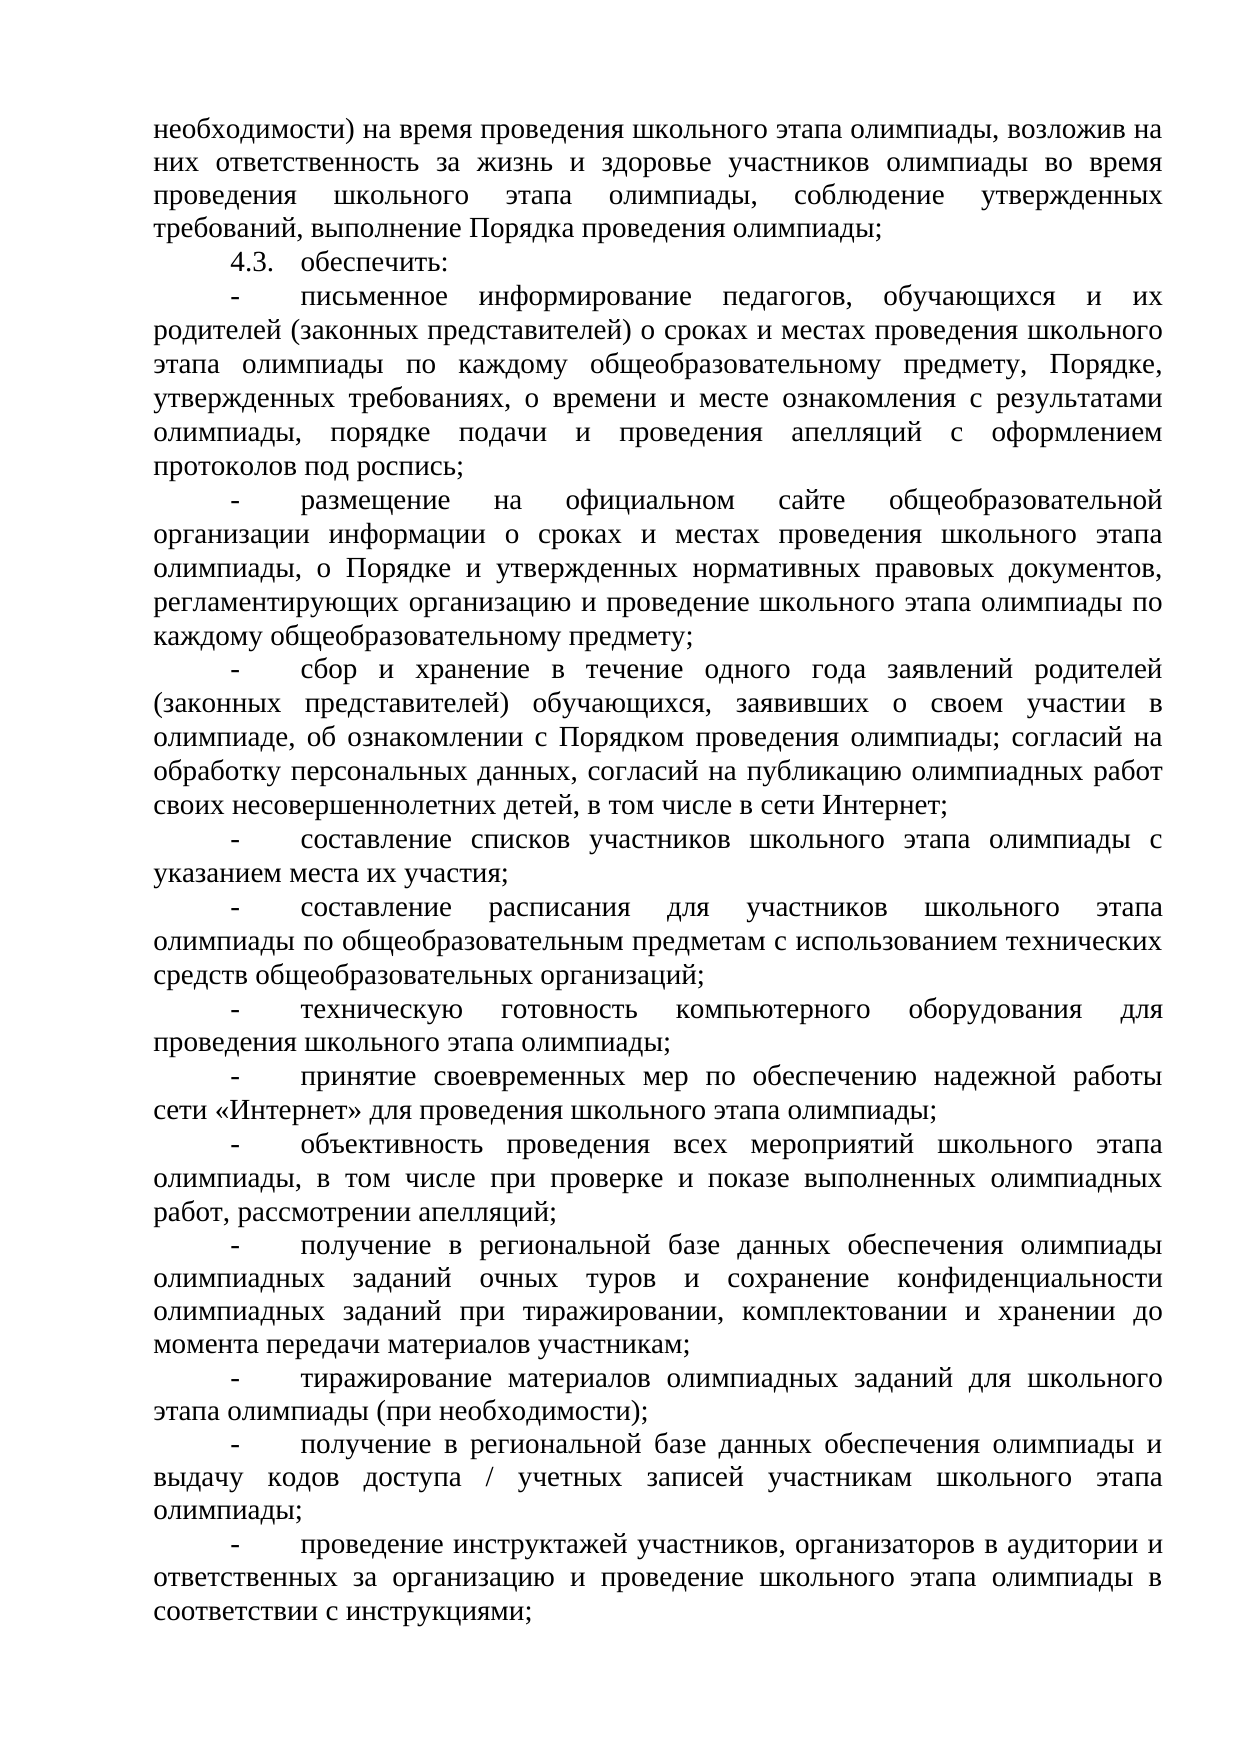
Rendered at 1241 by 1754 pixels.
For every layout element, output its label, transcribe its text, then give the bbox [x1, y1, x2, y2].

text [153, 112, 1163, 244]
list получение в региональной базе данных обеспечения олимпиады олимпиадных заданий очных туров и сохранение конфиденциальности олимпиадных заданий при тиражировании, комплектовании и хранении до момента передачи материалов участникам; [153, 1228, 1163, 1360]
list тиражирование материалов олимпиадных заданий для школьного этапа олимпиады (при необходимости); [153, 1360, 1163, 1427]
list принятие своевременных мер по обеспечению надежной работы сети «Интернет» для проведения школьного этапа олимпиады; [153, 1058, 1163, 1126]
list техническую готовность компьютерного оборудования для проведения школьного этапа олимпиады; [153, 991, 1163, 1058]
list сбор и хранение в течение одного года заявлений родителей (законных представителей) обучающихся, заявивших о своем участии в олимпиаде, об ознакомлении с Порядком проведения олимпиады; согласий на обработку персональных данных, согласий на публикацию олимпиадных работ своих несовершеннолетних детей, в том числе в сети Интернет; [153, 652, 1163, 822]
list проведение инструктажей участников, организаторов в аудитории и ответственных за организацию и проведение школьного этапа олимпиады в соответствии с инструкциями; [153, 1526, 1163, 1627]
list составление расписания для участников школьного этапа олимпиады по общеобразовательным предметам с использованием технических средств общеобразовательных организаций; [153, 889, 1163, 991]
list размещение на официальном сайте общеобразовательной организации информации о сроках и местах проведения школьного этапа олимпиады, о Порядке и утвержденных нормативных правовых документов, регламентирующих организацию и проведение школьного этапа олимпиады по каждому общеобразовательному предмету; [153, 482, 1163, 652]
list составление списков участников школьного этапа олимпиады с указанием места их участия; [153, 822, 1163, 889]
list письменное информирование педагогов, обучающихся и их родителей (законных представителей) о сроках и местах проведения школьного этапа олимпиады по каждому общеобразовательному предмету, Порядке, утвержденных требованиях, о времени и месте ознакомления с результатами олимпиады, порядке подачи и проведения апелляций с оформлением протоколов под роспись; [153, 278, 1163, 482]
list обеспечить: [153, 244, 1163, 278]
list получение в региональной базе данных обеспечения олимпиады и выдачу кодов доступа / учетных записей участникам школьного этапа олимпиады; [153, 1427, 1163, 1526]
list объективность проведения всех мероприятий школьного этапа олимпиады, в том числе при проверке и показе выполненных олимпиадных работ, рассмотрении апелляций; [153, 1126, 1163, 1228]
